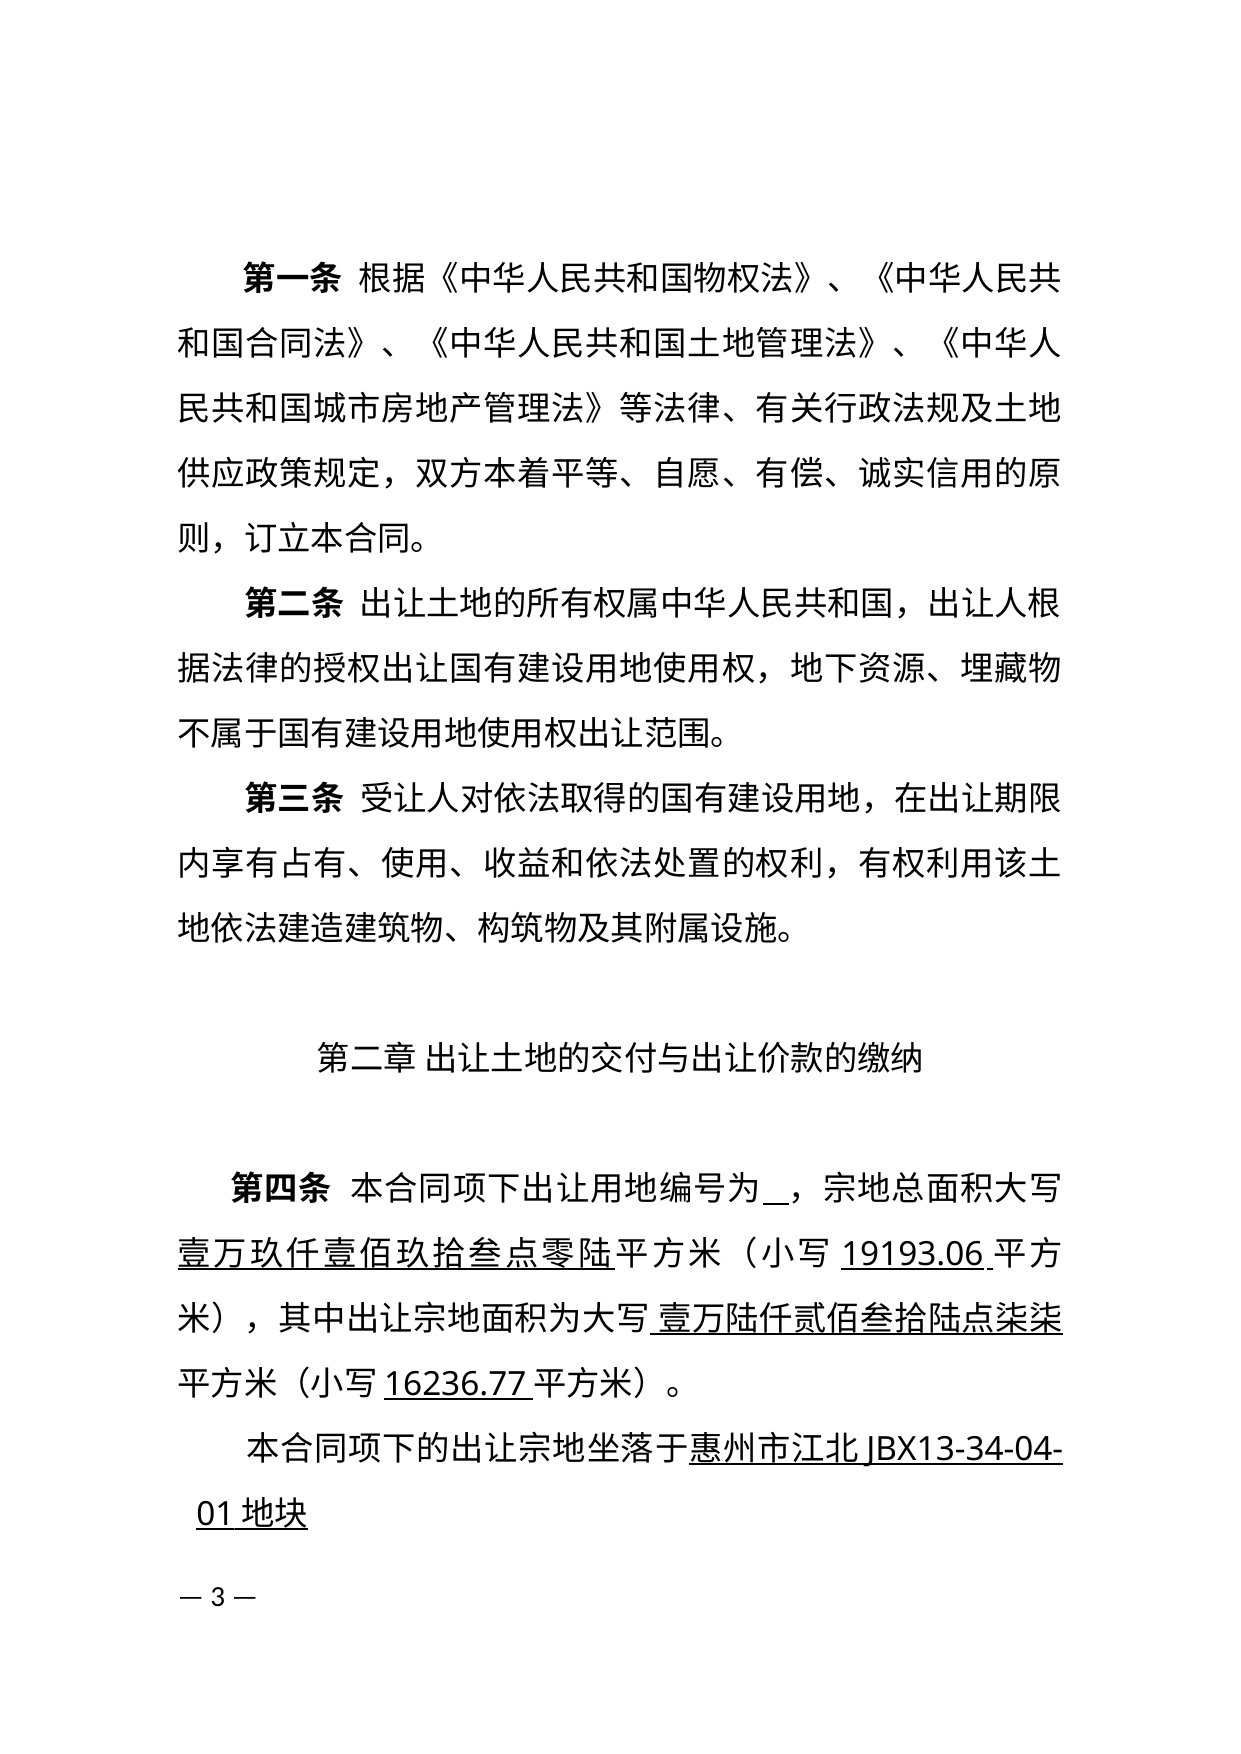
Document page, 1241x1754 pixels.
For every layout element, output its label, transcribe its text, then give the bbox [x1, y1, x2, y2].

text 第一条 根据《中华人民共和国物权法》、《中华人民共和国合同法》、《中华人民共和国土地管理法》、《中华人民共和国城市房地产管理法》等法律、有关行政法规及土地供应政策规定，双方本着平等、自愿、有偿、诚实信用的原则，订立本合同。 [177, 243, 1063, 568]
text 本合同项下的出让宗地坐落于惠州市江北JBX13-34-04-01地块 [196, 1413, 1063, 1543]
text 第三条 受让人对依法取得的国有建设用地，在出让期限内享有占有、使用、收益和依法处置的权利，有权利用该土地依法建造建筑物、构筑物及其附属设施。 [177, 763, 1063, 958]
text 第二章 出让土地的交付与出让价款的缴纳 [177, 1023, 1063, 1088]
text 第四条 本合同项下出让用地编号为 ，宗地总面积大写壹万玖仟壹佰玖拾叁点零陆平方米（小写19193.06平方米），其中出让宗地面积为大写 壹万陆仟贰佰叁拾陆点柒柒 平方米（小写16236.77平方米）。 [177, 1153, 1063, 1413]
text 第二条 出让土地的所有权属中华人民共和国，出让人根据法律的授权出让国有建设用地使用权，地下资源、埋藏物不属于国有建设用地使用权出让范围。 [177, 568, 1063, 763]
